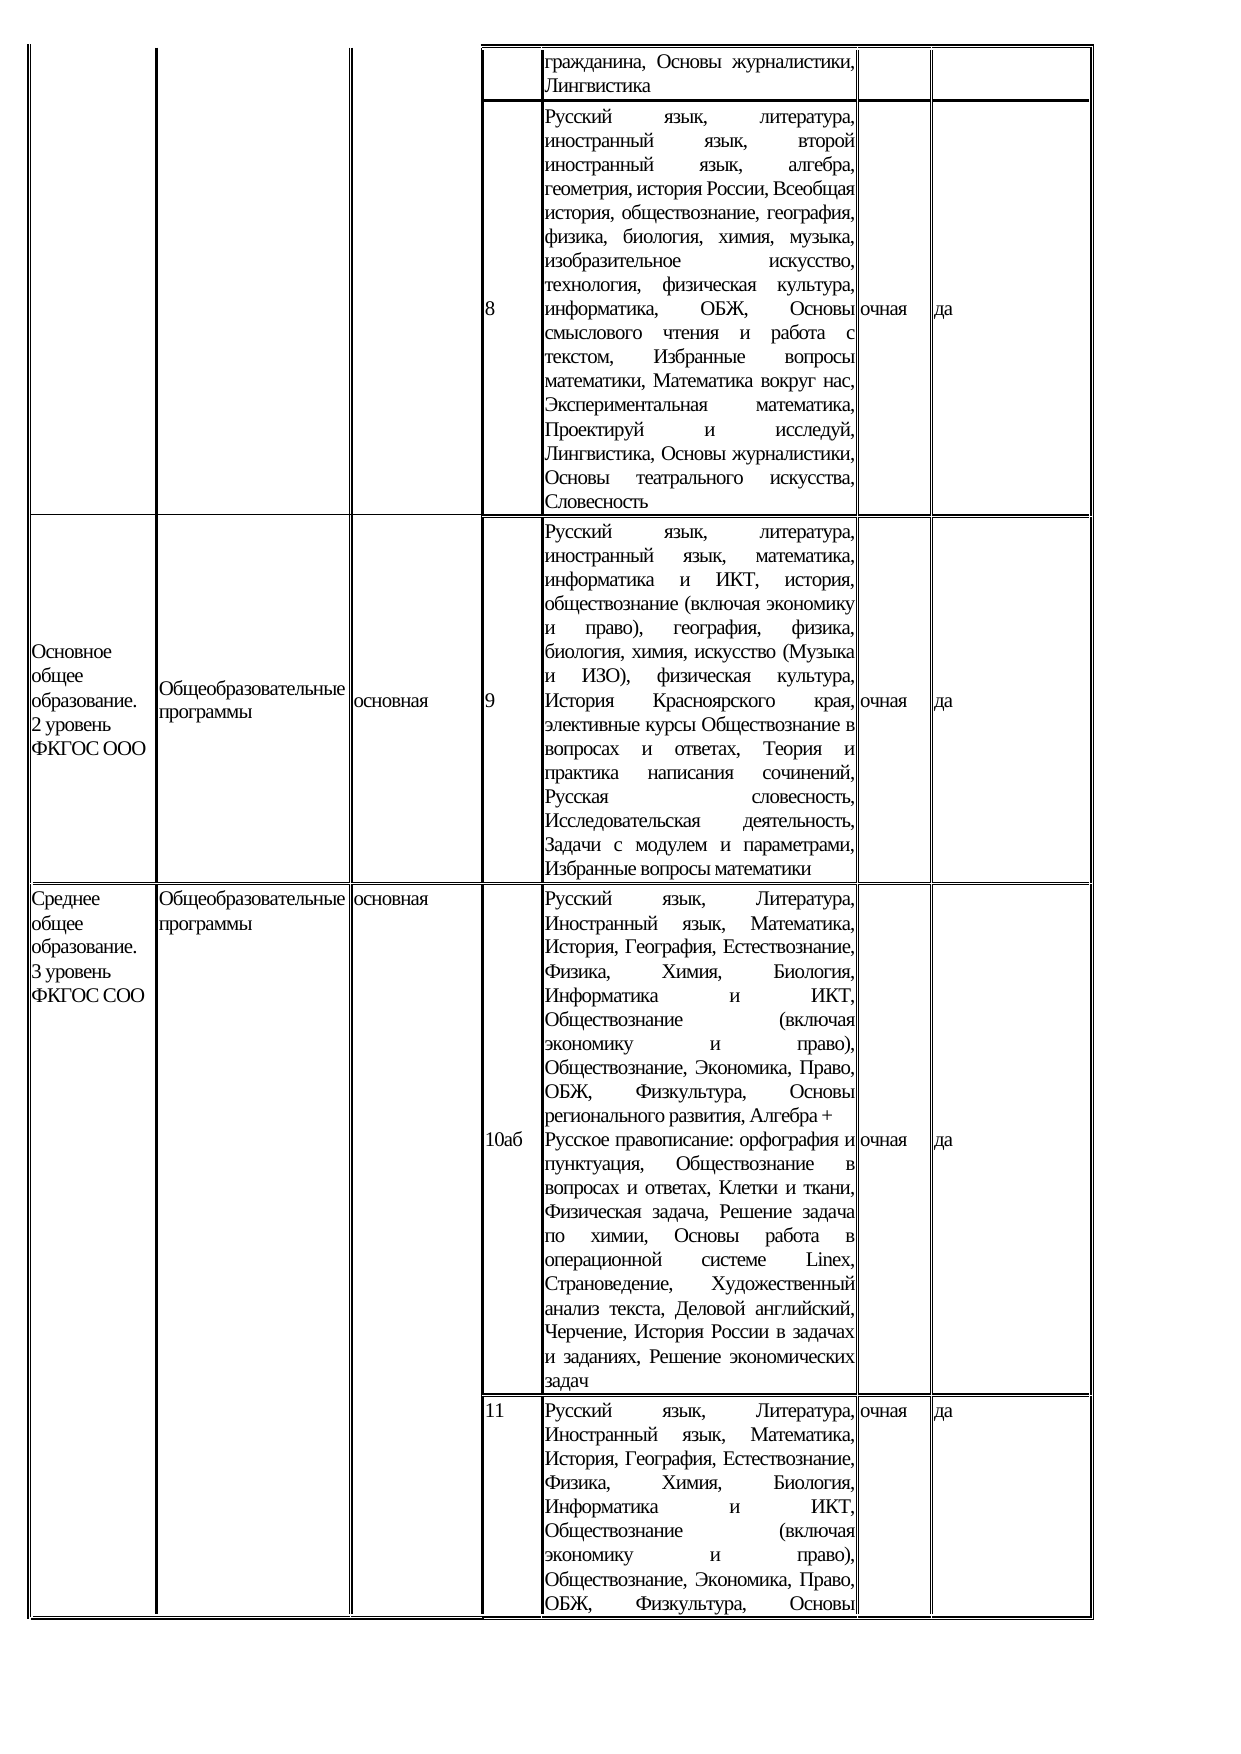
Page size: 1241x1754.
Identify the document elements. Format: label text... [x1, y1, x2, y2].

table_cell очная [859, 518, 930, 882]
table_cell да [932, 882, 1092, 1393]
table_cell Основное общее образование. 2 уровень ФКГОС ООО [31, 515, 155, 882]
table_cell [932, 48, 1090, 99]
table_cell 9 [484, 518, 541, 882]
table_cell Среднее общее образование. 3 уровень ФКГОС СОО [29, 882, 156, 1616]
table_cell Русский язык, Литература, Иностранный язык, Математика, История, География, Естествознание, Физика, Химия, Биология, Информатика и ИКТ, Обществознание (включая экономику и право), Обществознание, Экономика, Право, ОБЖ, Физкультура, Основы регионального развития, Алгебра + Русское правописание: орфография и пунктуация, Обществознание в вопросах и ответах, Клетки и ткани, Физическая задача, Решение задача по химии, Основы работа в операционной системе Linex, Страноведение, Художественный анализ текста, Деловой английский, Черчение, История России в задачах и заданиях, Решение экономических задач [544, 885, 856, 1393]
table_cell Русский язык, литература, иностранный язык, математика, информатика и ИКТ, история, обществознание (включая экономику и право), география, физика, биология, химия, искусство (Музыка и ИЗО), физическая культура, История Красноярского края, элективные курсы Обществознание в вопросах и ответах, Теория и практика написания сочинений, Русская словесность, Исследовательская деятельность, Задачи с модулем и параметрами, Избранные вопросы математики [544, 518, 856, 882]
table_cell да [933, 514, 1091, 882]
table_cell 8 [484, 102, 541, 514]
table_cell 11 [482, 1397, 542, 1616]
table_cell 10аб [484, 885, 541, 1393]
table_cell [542, 48, 857, 99]
table_cell очная [859, 885, 930, 1393]
table_cell да [932, 1393, 1091, 1616]
table_cell 7 [482, 46, 542, 99]
table_cell да [933, 99, 1090, 514]
table_cell очная [859, 102, 930, 514]
table_cell Русский язык, литература, иностранный язык, второй иностранный язык, алгебра, геометрия, история России, Всеобщая история, обществознание, география, физика, биология, химия, музыка, изобразительное искусство, технология, физическая культура, информатика, ОБЖ, Основы смыслового чтения и работа с текстом, Избранные вопросы математики, Математика вокруг нас, Экспериментальная математика, Проектируй и исследуй, Лингвистика, Основы журналистики, Основы театрального искусства, Словесность [544, 102, 856, 514]
table_cell Общеобразовательные программы [156, 882, 351, 1616]
table_cell основная [353, 515, 481, 882]
table_cell очная [858, 48, 932, 99]
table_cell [542, 1397, 857, 1616]
table_cell Общеобразовательные программы [158, 515, 349, 882]
table_cell основная [351, 885, 482, 1616]
table_cell очная [858, 1397, 932, 1616]
